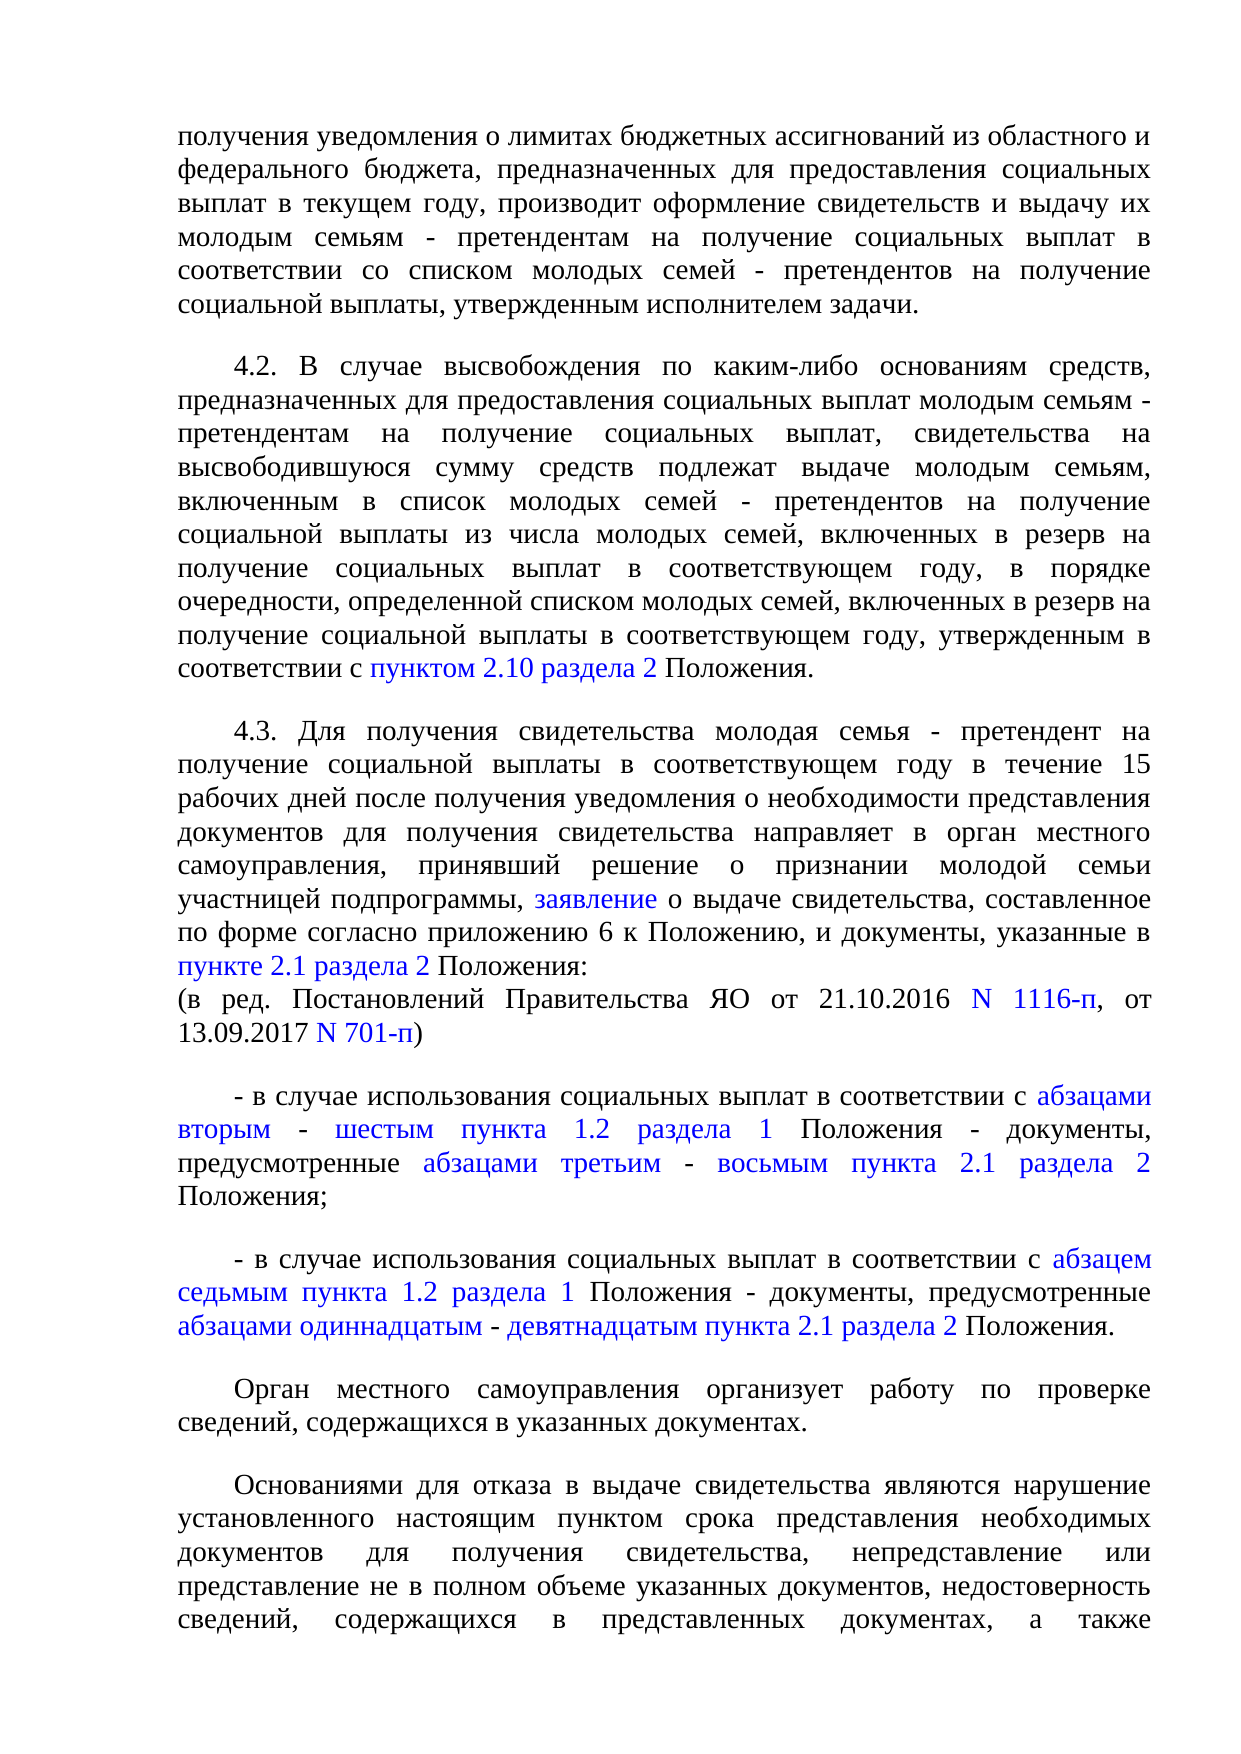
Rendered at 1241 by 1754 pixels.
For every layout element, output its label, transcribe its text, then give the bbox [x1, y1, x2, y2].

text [177, 1467, 1152, 1635]
text 4.3. Для получения свидетельства молодая семья - претендент на получение социальной выплаты в соответствующем году в течение 15 рабочих дней после получения уведомления о необходимости представления документов для получения свидетельства направляет в орган местного самоуправления, принявший решение о признании молодой семьи участницей подпрограммы, заявление о выдаче свидетельства, составленное по форме согласно приложению 6 к Положению, и документы, указанные в пункте 2.1 раздела 2 Положения: [177, 713, 1152, 981]
text - в случае использования социальных выплат в соответствии с абзацем седьмым пункта 1.2 раздела 1 Положения - документы, предусмотренные абзацами одиннадцатым - девятнадцатым пункта 2.1 раздела 2 Положения. [177, 1241, 1152, 1342]
text 4.2. В случае высвобождения по каким-либо основаниям средств, предназначенных для предоставления социальных выплат молодым семьям - претендентам на получение социальных выплат, свидетельства на высвободившуюся сумму средств подлежат выдаче молодым семьям, включенным в список молодых семей - претендентов на получение социальной выплаты из числа молодых семей, включенных в резерв на получение социальных выплат в соответствующем году, в порядке очередности, определенной списком молодых семей, включенных в резерв на получение социальной выплаты в соответствующем году, утвержденным в соответствии с пунктом 2.10 раздела 2 Положения. [177, 348, 1152, 684]
text Орган местного самоуправления организует работу по проверке сведений, содержащихся в указанных документах. [177, 1371, 1152, 1438]
text (в ред. Постановлений Правительства ЯО от 21.10.2016 N 1116-п, от 13.09.2017 N 701-п) [177, 981, 1152, 1048]
text - в случае использования социальных выплат в соответствии с абзацами вторым - шестым пункта 1.2 раздела 1 Положения - документы, предусмотренные абзацами третьим - восьмым пункта 2.1 раздела 2 Положения; [177, 1078, 1152, 1212]
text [177, 118, 1152, 319]
